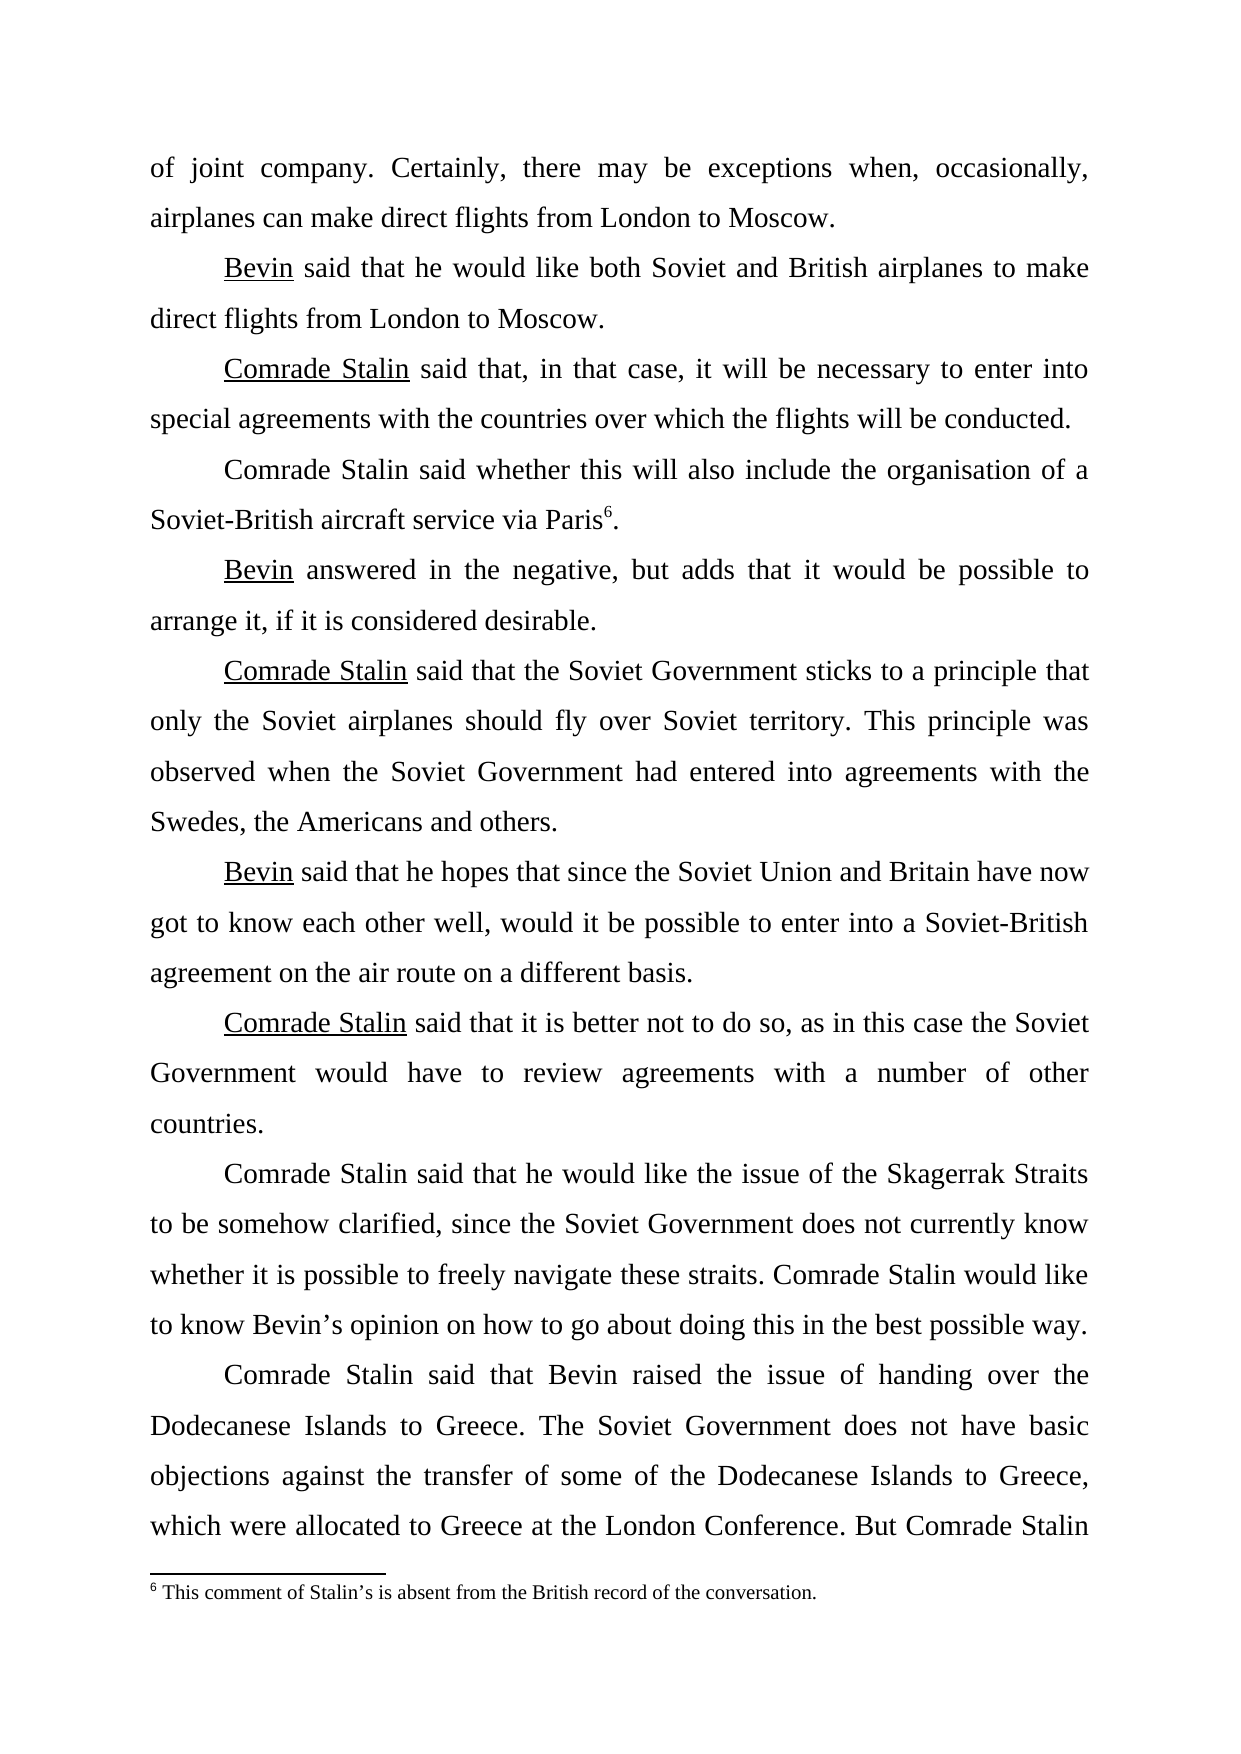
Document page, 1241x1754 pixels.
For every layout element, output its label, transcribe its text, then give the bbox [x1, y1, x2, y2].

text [150, 1357, 1090, 1542]
text Comrade Stalin said that the Soviet Government sticks to a principle that only the Soviet airplanes should fly over Soviet territory. This principle was observed when the Soviet Government had entered into agreements with the Swedes, the Americans and others. [150, 653, 1090, 838]
text Comrade Stalin said that it is better not to do so, as in this case the Soviet Government would have to review agreements with a number of other countries. [150, 1005, 1090, 1139]
text Comrade Stalin said that he would like the issue of the Skagerrak Straits to be somehow clarified, since the Soviet Government does not currently know whether it is possible to freely navigate these straits. Comrade Stalin would like to know Bevin’s opinion on how to go about doing this in the best possible way. [150, 1156, 1090, 1341]
text Bevin said that he hopes that since the Soviet Union and Britain have now got to know each other well, would it be possible to enter into a Soviet-British agreement on the air route on a different basis. [150, 854, 1090, 988]
text Comrade Stalin said whether this will also include the organisation of a Soviet-British aircraft service via Paris. [150, 452, 1090, 536]
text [150, 150, 1090, 234]
text Comrade Stalin said that, in that case, it will be necessary to enter into special agreements with the countries over which the flights will be conducted. [150, 351, 1090, 435]
text Bevin said that he would like both Soviet and British airplanes to make direct flights from London to Moscow. [150, 251, 1090, 334]
text Bevin answered in the negative, but adds that it would be possible to arrange it, if it is considered desirable. [150, 552, 1090, 636]
